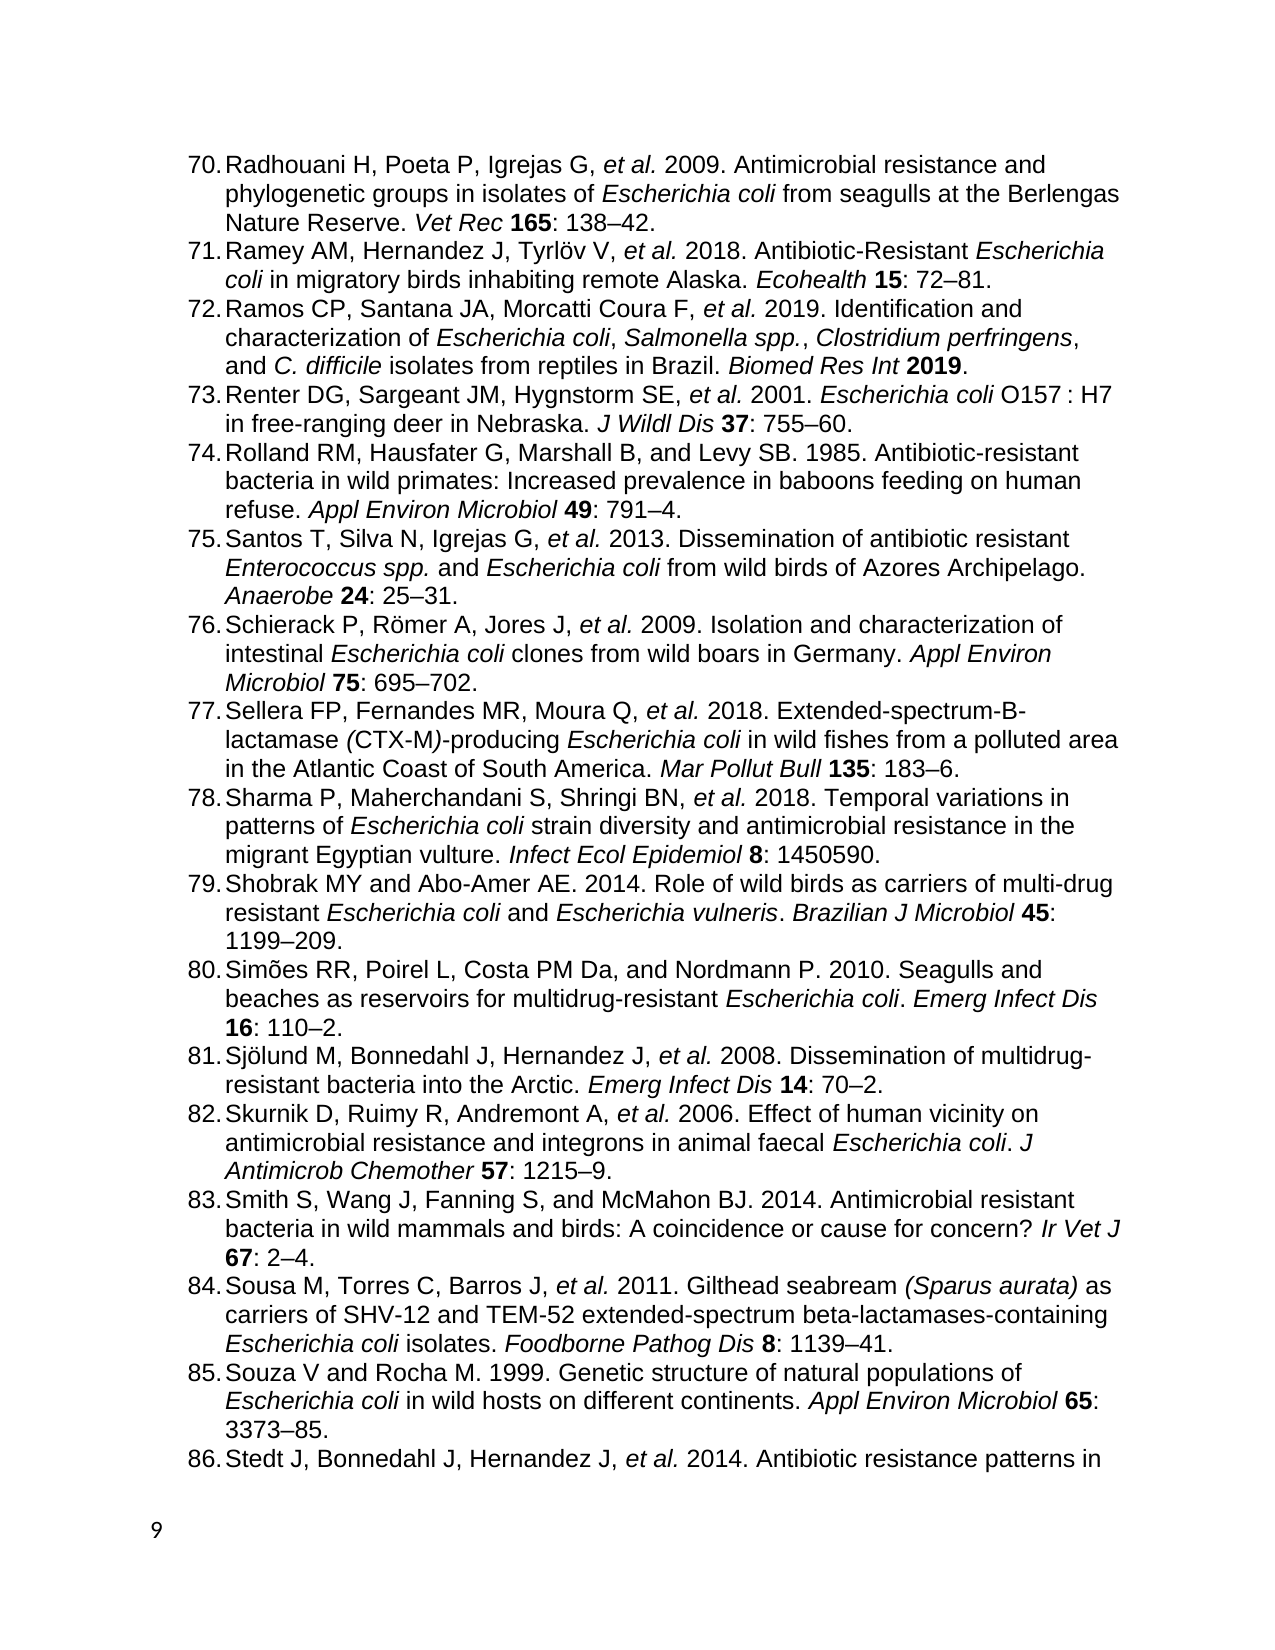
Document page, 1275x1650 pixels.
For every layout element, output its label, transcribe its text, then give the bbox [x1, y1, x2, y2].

list Simões RR, Poirel L, Costa PM Da, and Nordmann P. 2010. Seagulls and beaches as reservoirs for multidrug-resistant Escherichia coli. Emerg Infect Dis 16: 110–2. [187, 955, 1125, 1041]
list Ramey AM, Hernandez J, Tyrlöv V, et al. 2018. Antibiotic-Resistant Escherichia coli in migratory birds inhabiting remote Alaska. Ecohealth 15: 72–81. [187, 236, 1125, 294]
list Ramos CP, Santana JA, Morcatti Coura F, et al. 2019. Identification and characterization of Escherichia coli, Salmonella spp., Clostridium perfringens, and C. difficile isolates from reptiles in Brazil. Biomed Res Int 2019. [187, 294, 1125, 380]
list Sharma P, Maherchandani S, Shringi BN, et al. 2018. Temporal variations in patterns of Escherichia coli strain diversity and antimicrobial resistance in the migrant Egyptian vulture. Infect Ecol Epidemiol 8: 1450590. [187, 782, 1125, 869]
list Radhouani H, Poeta P, Igrejas G, et al. 2009. Antimicrobial resistance and phylogenetic groups in isolates of Escherichia coli from seagulls at the Berlengas Nature Reserve. Vet Rec 165: 138–42. [187, 150, 1125, 236]
list Schierack P, Römer A, Jores J, et al. 2009. Isolation and characterization of intestinal Escherichia coli clones from wild boars in Germany. Appl Environ Microbiol 75: 695–702. [187, 610, 1125, 696]
list Santos T, Silva N, Igrejas G, et al. 2013. Dissemination of antibiotic resistant Enterococcus spp. and Escherichia coli from wild birds of Azores Archipelago. Anaerobe 24: 25–31. [187, 524, 1125, 610]
list Sellera FP, Fernandes MR, Moura Q, et al. 2018. Extended-spectrum-Β-lactamase (CTX-M)-producing Escherichia coli in wild fishes from a polluted area in the Atlantic Coast of South America. Mar Pollut Bull 135: 183–6. [187, 696, 1125, 782]
list Sousa M, Torres C, Barros J, et al. 2011. Gilthead seabream (Sparus aurata) as carriers of SHV-12 and TEM-52 extended-spectrum beta-lactamases-containing Escherichia coli isolates. Foodborne Pathog Dis 8: 1139–41. [187, 1271, 1125, 1357]
list Sjölund M, Bonnedahl J, Hernandez J, et al. 2008. Dissemination of multidrug-resistant bacteria into the Arctic. Emerg Infect Dis 14: 70–2. [187, 1041, 1125, 1099]
list Rolland RM, Hausfater G, Marshall B, and Levy SB. 1985. Antibiotic-resistant bacteria in wild primates: Increased prevalence in baboons feeding on human refuse. Appl Environ Microbiol 49: 791–4. [187, 437, 1125, 524]
list Renter DG, Sargeant JM, Hygnstorm SE, et al. 2001. Escherichia coli O157 : H7 in free-ranging deer in Nebraska. J Wildl Dis 37: 755–60. [187, 380, 1125, 437]
list Smith S, Wang J, Fanning S, and McMahon BJ. 2014. Antimicrobial resistant bacteria in wild mammals and birds: A coincidence or cause for concern? Ir Vet J 67: 2–4. [187, 1185, 1125, 1271]
list Skurnik D, Ruimy R, Andremont A, et al. 2006. Effect of human vicinity on antimicrobial resistance and integrons in animal faecal Escherichia coli. J Antimicrob Chemother 57: 1215–9. [187, 1099, 1125, 1185]
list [187, 1444, 1125, 1472]
list Souza V and Rocha M. 1999. Genetic structure of natural populations of Escherichia coli in wild hosts on different continents. Appl Environ Microbiol 65: 3373–85. [187, 1357, 1125, 1444]
list Shobrak MY and Abo-Amer AE. 2014. Role of wild birds as carriers of multi-drug resistant Escherichia coli and Escherichia vulneris. Brazilian J Microbiol 45: 1199–209. [187, 869, 1125, 955]
